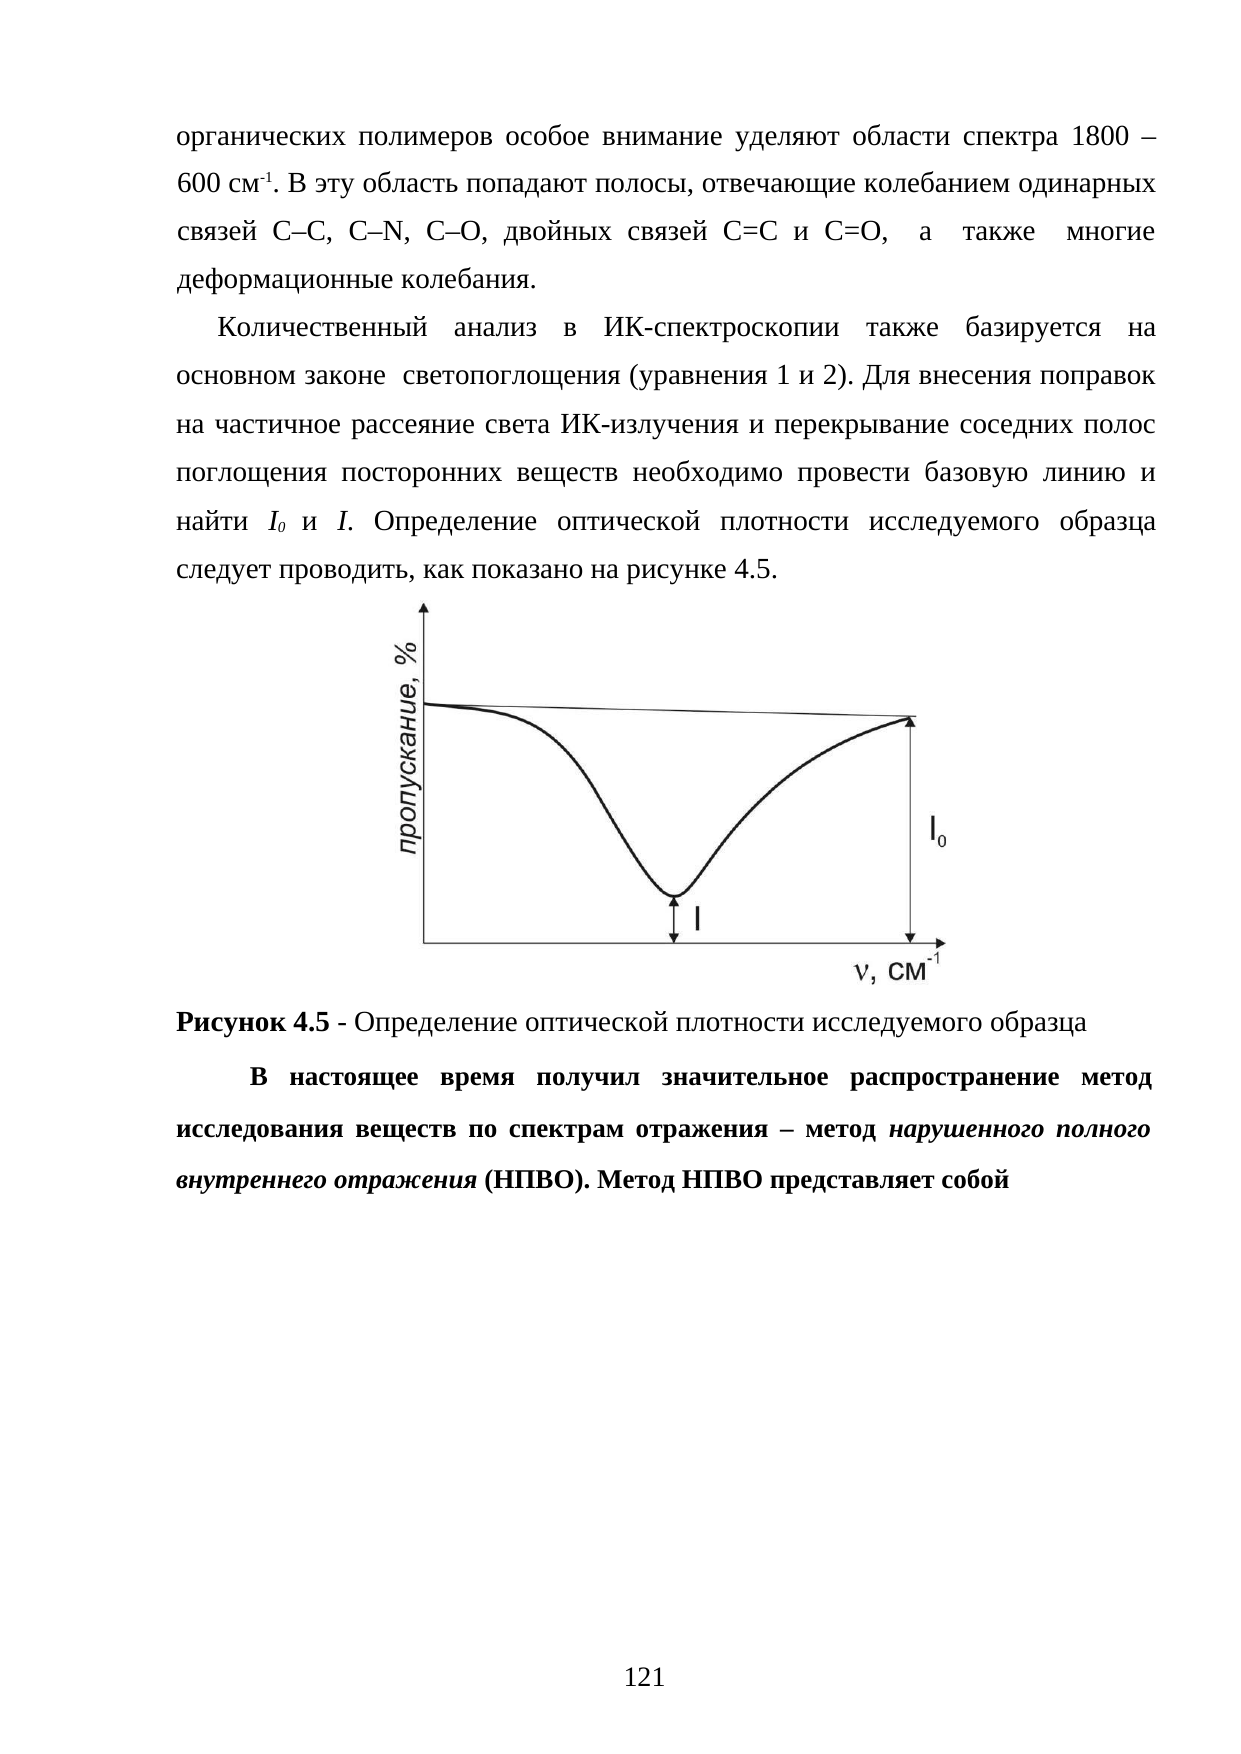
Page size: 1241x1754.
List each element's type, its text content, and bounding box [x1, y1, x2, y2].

text Рисунок 4.5 - Определение оптической плотности исследуемого образца [176, 1004, 1157, 1038]
text Количественный анализ в ИК-спектроскопии также базируется на основном законе светопоглощения (уравнения 1 и 2). Для внесения поправок на частичное рассеяние света ИК-излучения и перекрывание соседних полос поглощения посторонних веществ необходимо провести базовую линию и найти I0 и I. Определение оптической плотности исследуемого образца следует проводить, как показано на рисунке 4.5. [176, 309, 1157, 585]
picture [388, 600, 947, 985]
text органических полимеров особое внимание уделяют области спектра 1800 – 600 см-1. В эту область попадают полосы, отвечающие колебанием одинарных связей С–С, С–N, C–O, двойных связей C=C и C=O, а также многие деформационные колебания. [176, 118, 1157, 294]
text В настоящее время получил значительное распространение метод исследования веществ по спектрам отражения – метод нарушенного полного внутреннего отражения (НПВО). Метод НПВО представляет собой [176, 1060, 1153, 1194]
